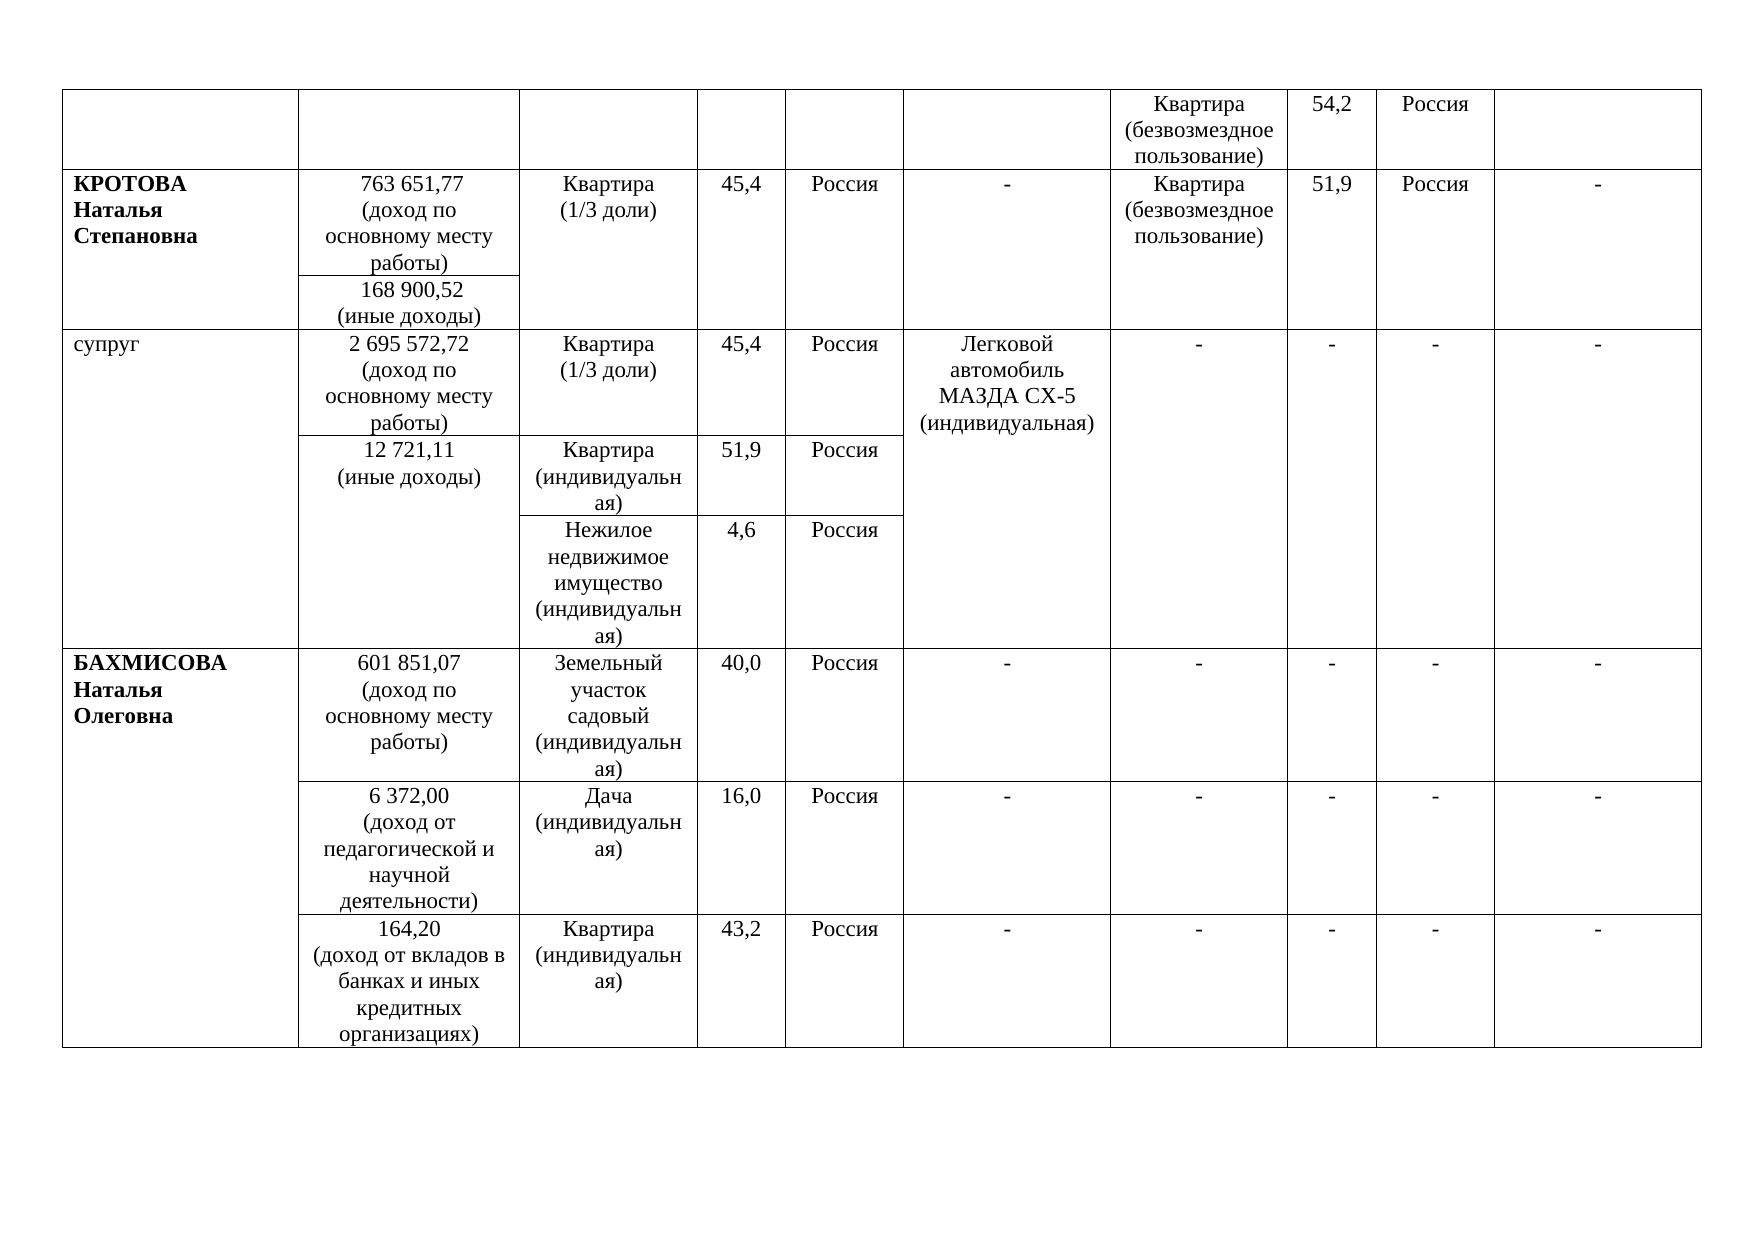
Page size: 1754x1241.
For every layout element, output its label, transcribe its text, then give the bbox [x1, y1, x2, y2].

table_cell Россия [786, 782, 903, 914]
table_cell Квартира (безвозмездное пользование) [1111, 170, 1287, 329]
table_cell БАХМИСОВА Наталья Олеговна [63, 649, 298, 1047]
table_cell - [1111, 330, 1287, 648]
table_cell Россия [786, 516, 903, 648]
table_cell 54,2 [1288, 90, 1376, 169]
table_cell супруг [63, 330, 298, 648]
table_cell Россия [1377, 90, 1494, 169]
table_cell - [1377, 782, 1494, 914]
table_cell 51,9 [698, 436, 785, 515]
table_cell - [1288, 649, 1376, 781]
table_cell Россия [1377, 170, 1494, 329]
table_cell КРОТОВА Наталья Степановна [63, 170, 298, 329]
table_cell 40,0 [698, 649, 785, 781]
table_cell - [904, 170, 1110, 329]
table_cell - [904, 915, 1110, 1047]
table_cell Нежилое недвижимое имущество (индивидуальная) [520, 516, 697, 648]
table_cell - [1288, 782, 1376, 914]
table_cell - [1111, 915, 1287, 1047]
table_cell - [1377, 915, 1494, 1047]
table_cell Квартира (индивидуальная) [520, 436, 697, 515]
table_cell Россия [786, 436, 903, 515]
table_cell Квартира (1/3 доли) [520, 330, 697, 435]
table_cell 4,6 [698, 516, 785, 648]
table_cell 12 721,11 (иные доходы) [299, 436, 519, 648]
table_cell 43,2 [698, 915, 785, 1047]
table_cell Россия [786, 649, 903, 781]
table_cell Россия [786, 915, 903, 1047]
table_cell 45,4 [698, 330, 785, 435]
table_cell 2 695 572,72 (доход по основному месту работы) [299, 330, 519, 435]
table_cell - [1495, 782, 1701, 914]
table_cell Дача (индивидуальная) [520, 782, 697, 914]
table_cell 45,4 [698, 170, 785, 329]
table_cell Легковой автомобиль МАЗДА СХ-5 (индивидуальная) [904, 330, 1110, 648]
table_cell 601 851,07 (доход по основному месту работы) [299, 649, 519, 781]
table_cell 51,9 [1288, 170, 1376, 329]
table_cell Россия [786, 330, 903, 435]
table_cell - [904, 782, 1110, 914]
table_cell Квартира (1/3 доли) [520, 170, 697, 329]
table_cell - [1495, 330, 1701, 648]
table_cell - [1288, 330, 1376, 648]
table_cell - [1111, 782, 1287, 914]
table_cell 16,0 [698, 782, 785, 914]
table_cell Земельный участок садовый (индивидуальная) [520, 649, 697, 781]
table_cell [1111, 90, 1287, 169]
table_cell - [904, 649, 1110, 781]
table_cell Россия [786, 170, 903, 329]
table_cell 763 651,77 (доход по основному месту работы) [299, 170, 519, 275]
table_cell - [1495, 170, 1701, 329]
table_cell - [1495, 649, 1701, 781]
table_cell - [1288, 915, 1376, 1047]
table_cell 6 372,00 (доход от педагогической и научной деятельности) [299, 782, 519, 914]
table_cell 168 900,52 (иные доходы) [299, 276, 519, 329]
table_cell 164,20 (доход от вкладов в банках и иных кредитных организациях) [299, 915, 519, 1047]
table_cell - [1377, 330, 1494, 648]
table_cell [520, 915, 697, 1047]
table_cell - [1495, 915, 1701, 1047]
table_cell - [1111, 649, 1287, 781]
table_cell - [1377, 649, 1494, 781]
